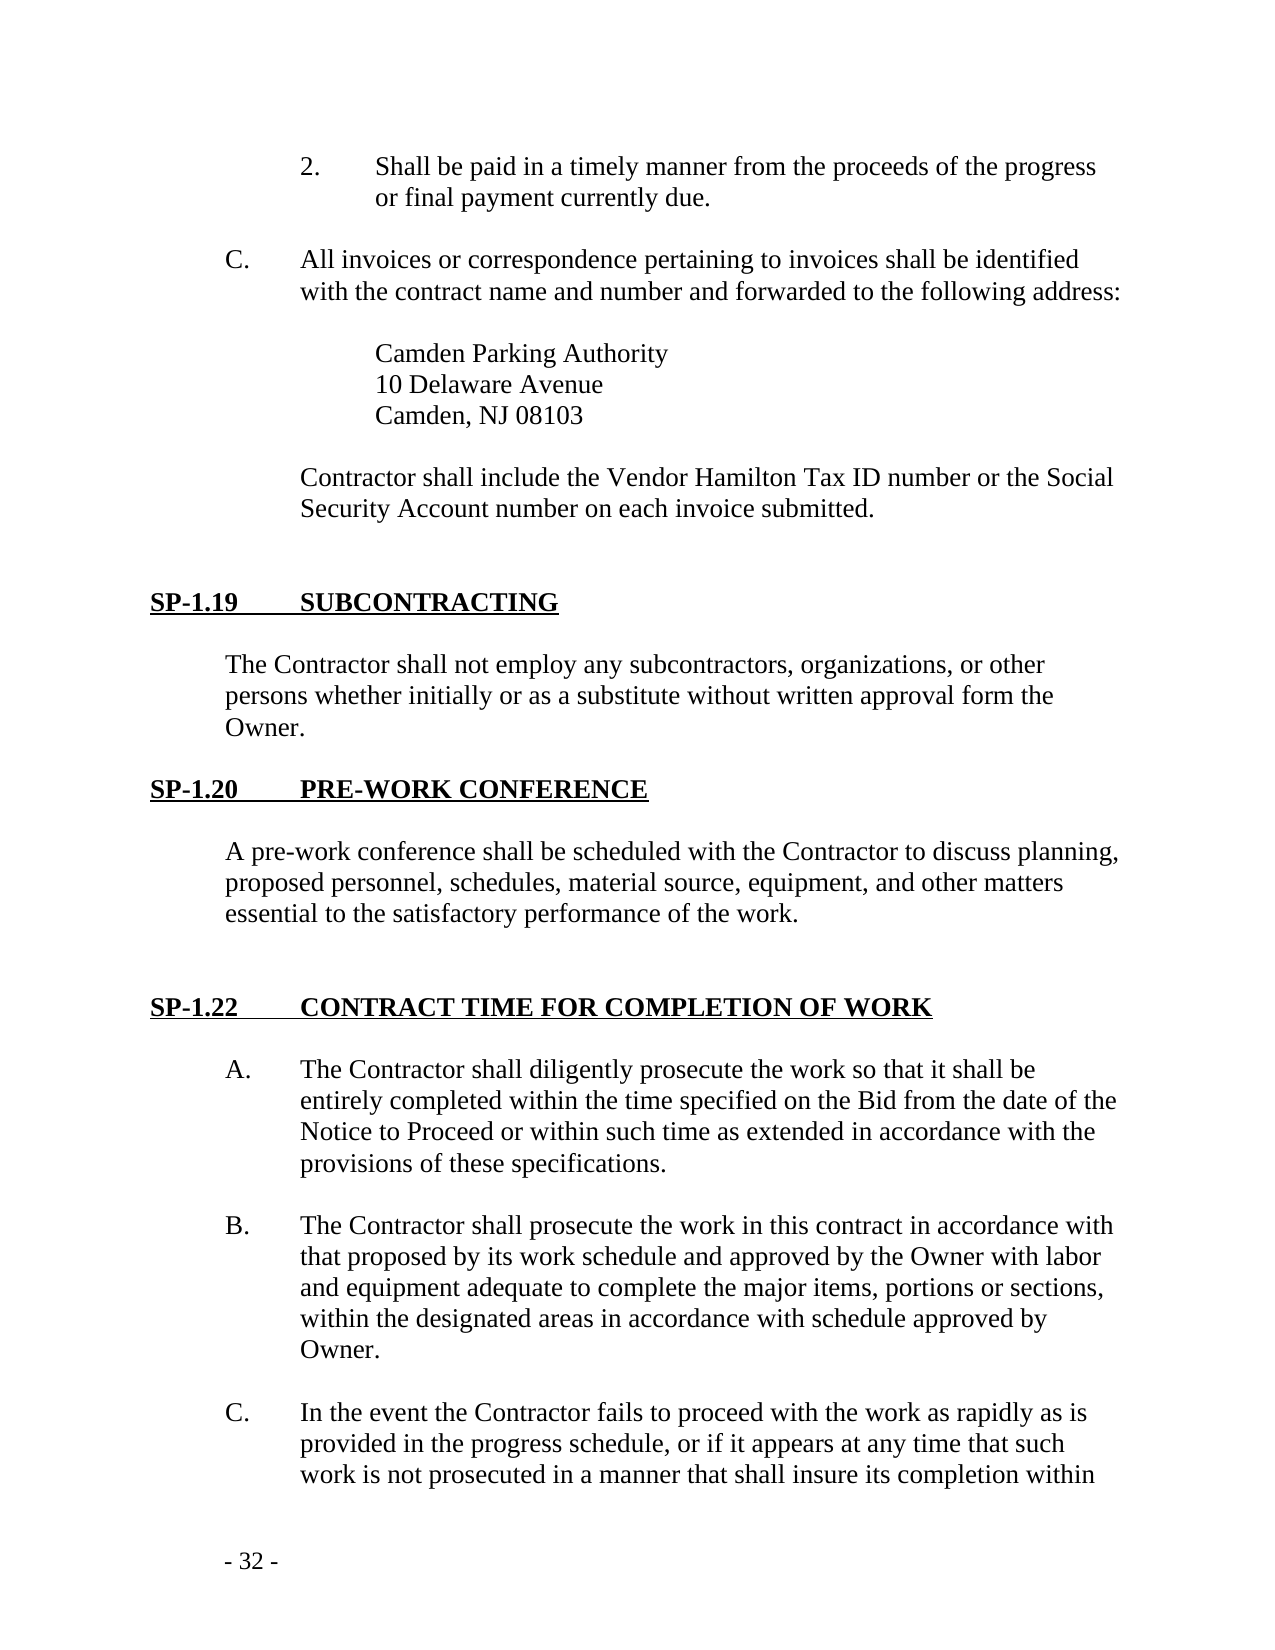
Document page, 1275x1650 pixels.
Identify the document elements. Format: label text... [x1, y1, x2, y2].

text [225, 1396, 1125, 1489]
text Camden Parking Authority [375, 337, 1125, 368]
text 10 Delaware Avenue [375, 368, 1125, 399]
text B. The Contractor shall prosecute the work in this contract in accordance with that proposed by its work schedule and approved by the Owner with labor and equipment adequate to complete the major items, portions or sections, within the designated areas in accordance with schedule approved by Owner. [225, 1209, 1125, 1365]
text SP-1.19 SUBCONTRACTING [150, 586, 1125, 617]
text SP-1.22 CONTRACT TIME FOR COMPLETION OF WORK [150, 991, 1125, 1022]
text C. All invoices or correspondence pertaining to invoices shall be identified with the contract name and number and forwarded to the following address: [225, 243, 1125, 306]
text A. The Contractor shall diligently prosecute the work so that it shall be entirely completed within the time specified on the Bid from the date of the Notice to Proceed or within such time as extended in accordance with the provisions of these specifications. [225, 1053, 1125, 1178]
text 2. Shall be paid in a timely manner from the proceeds of the progress or final payment currently due. [300, 150, 1125, 212]
text A pre-work conference shall be scheduled with the Contractor to discuss planning, proposed personnel, schedules, material source, equipment, and other matters essential to the satisfactory performance of the work. [225, 835, 1125, 929]
text SP-1.20 PRE-WORK CONFERENCE [150, 773, 1125, 804]
text Camden, NJ 08103 [375, 399, 1125, 430]
text Contractor shall include the Vendor Hamilton Tax ID number or the Social Security Account number on each invoice submitted. [300, 461, 1125, 524]
text The Contractor shall not employ any subcontractors, organizations, or other persons whether initially or as a substitute without written approval form the Owner. [225, 648, 1125, 742]
